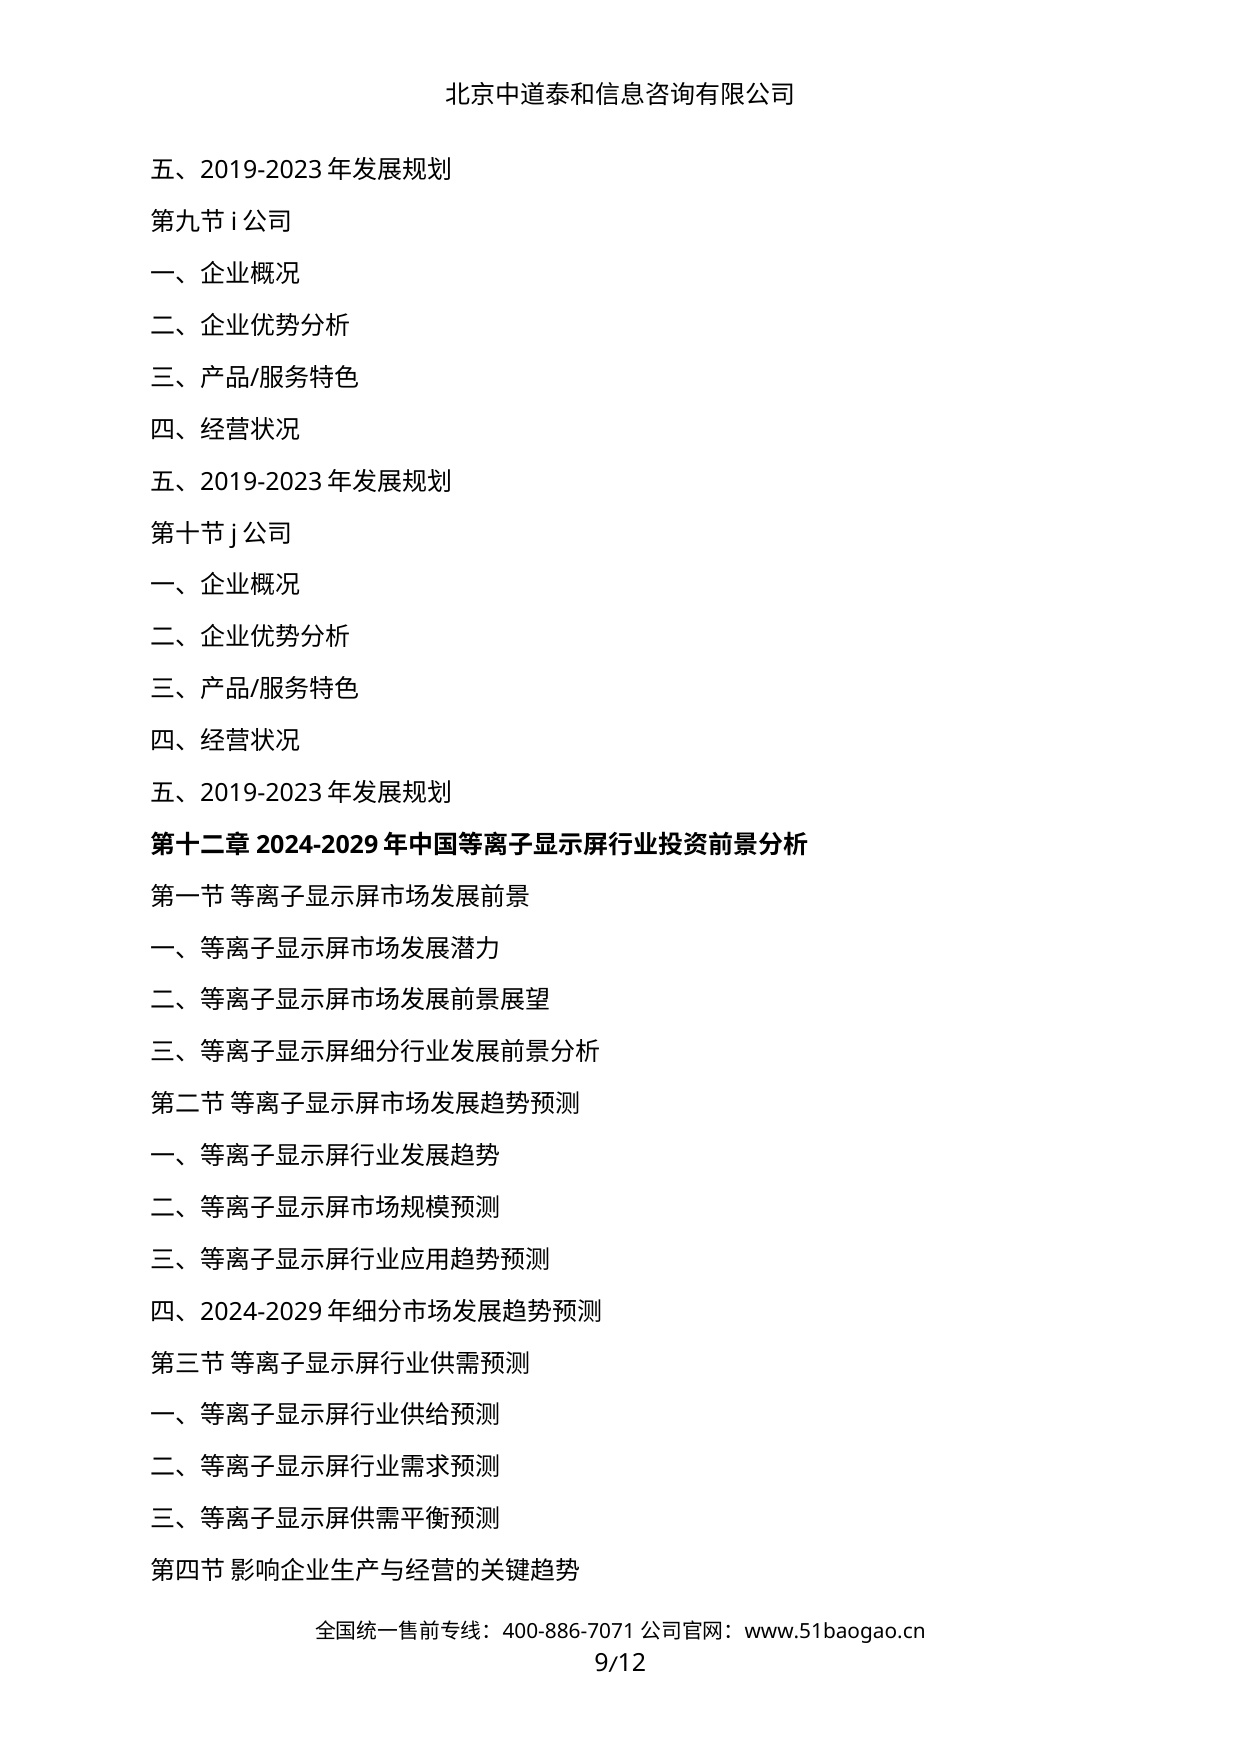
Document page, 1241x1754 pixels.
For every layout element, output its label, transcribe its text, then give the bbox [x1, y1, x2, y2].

text 四、经营状况 [150, 721, 1090, 757]
text 一、企业概况 [150, 254, 1090, 290]
text 第一节 等离子显示屏市场发展前景 [150, 876, 1090, 912]
text 一、等离子显示屏行业供给预测 [150, 1395, 1090, 1431]
text 三、等离子显示屏供需平衡预测 [150, 1499, 1090, 1535]
text 二、等离子显示屏市场发展前景展望 [150, 980, 1090, 1016]
text 第二节 等离子显示屏市场发展趋势预测 [150, 1084, 1090, 1120]
text 第三节 等离子显示屏行业供需预测 [150, 1343, 1090, 1379]
text 二、企业优势分析 [150, 617, 1090, 653]
text 五、2019-2023年发展规划 [150, 150, 1090, 186]
text 三、等离子显示屏细分行业发展前景分析 [150, 1032, 1090, 1068]
text 三、等离子显示屏行业应用趋势预测 [150, 1239, 1090, 1276]
text 五、2019-2023年发展规划 [150, 461, 1090, 497]
text 四、2024-2029年细分市场发展趋势预测 [150, 1291, 1090, 1327]
text 二、企业优势分析 [150, 306, 1090, 342]
text 三、产品/服务特色 [150, 357, 1090, 394]
text 一、等离子显示屏行业发展趋势 [150, 1136, 1090, 1172]
text 二、等离子显示屏市场规模预测 [150, 1187, 1090, 1224]
text 一、企业概况 [150, 565, 1090, 601]
text 第四节 影响企业生产与经营的关键趋势 [150, 1551, 1090, 1587]
text 第十二章 2024-2029年中国等离子显示屏行业投资前景分析 [150, 824, 1090, 861]
text 五、2019-2023年发展规划 [150, 772, 1090, 809]
text 第十节 j公司 [150, 513, 1090, 549]
text 四、经营状况 [150, 409, 1090, 446]
text 一、等离子显示屏市场发展潜力 [150, 928, 1090, 964]
text 二、等离子显示屏行业需求预测 [150, 1447, 1090, 1483]
text 第九节 i公司 [150, 202, 1090, 238]
text 三、产品/服务特色 [150, 669, 1090, 705]
